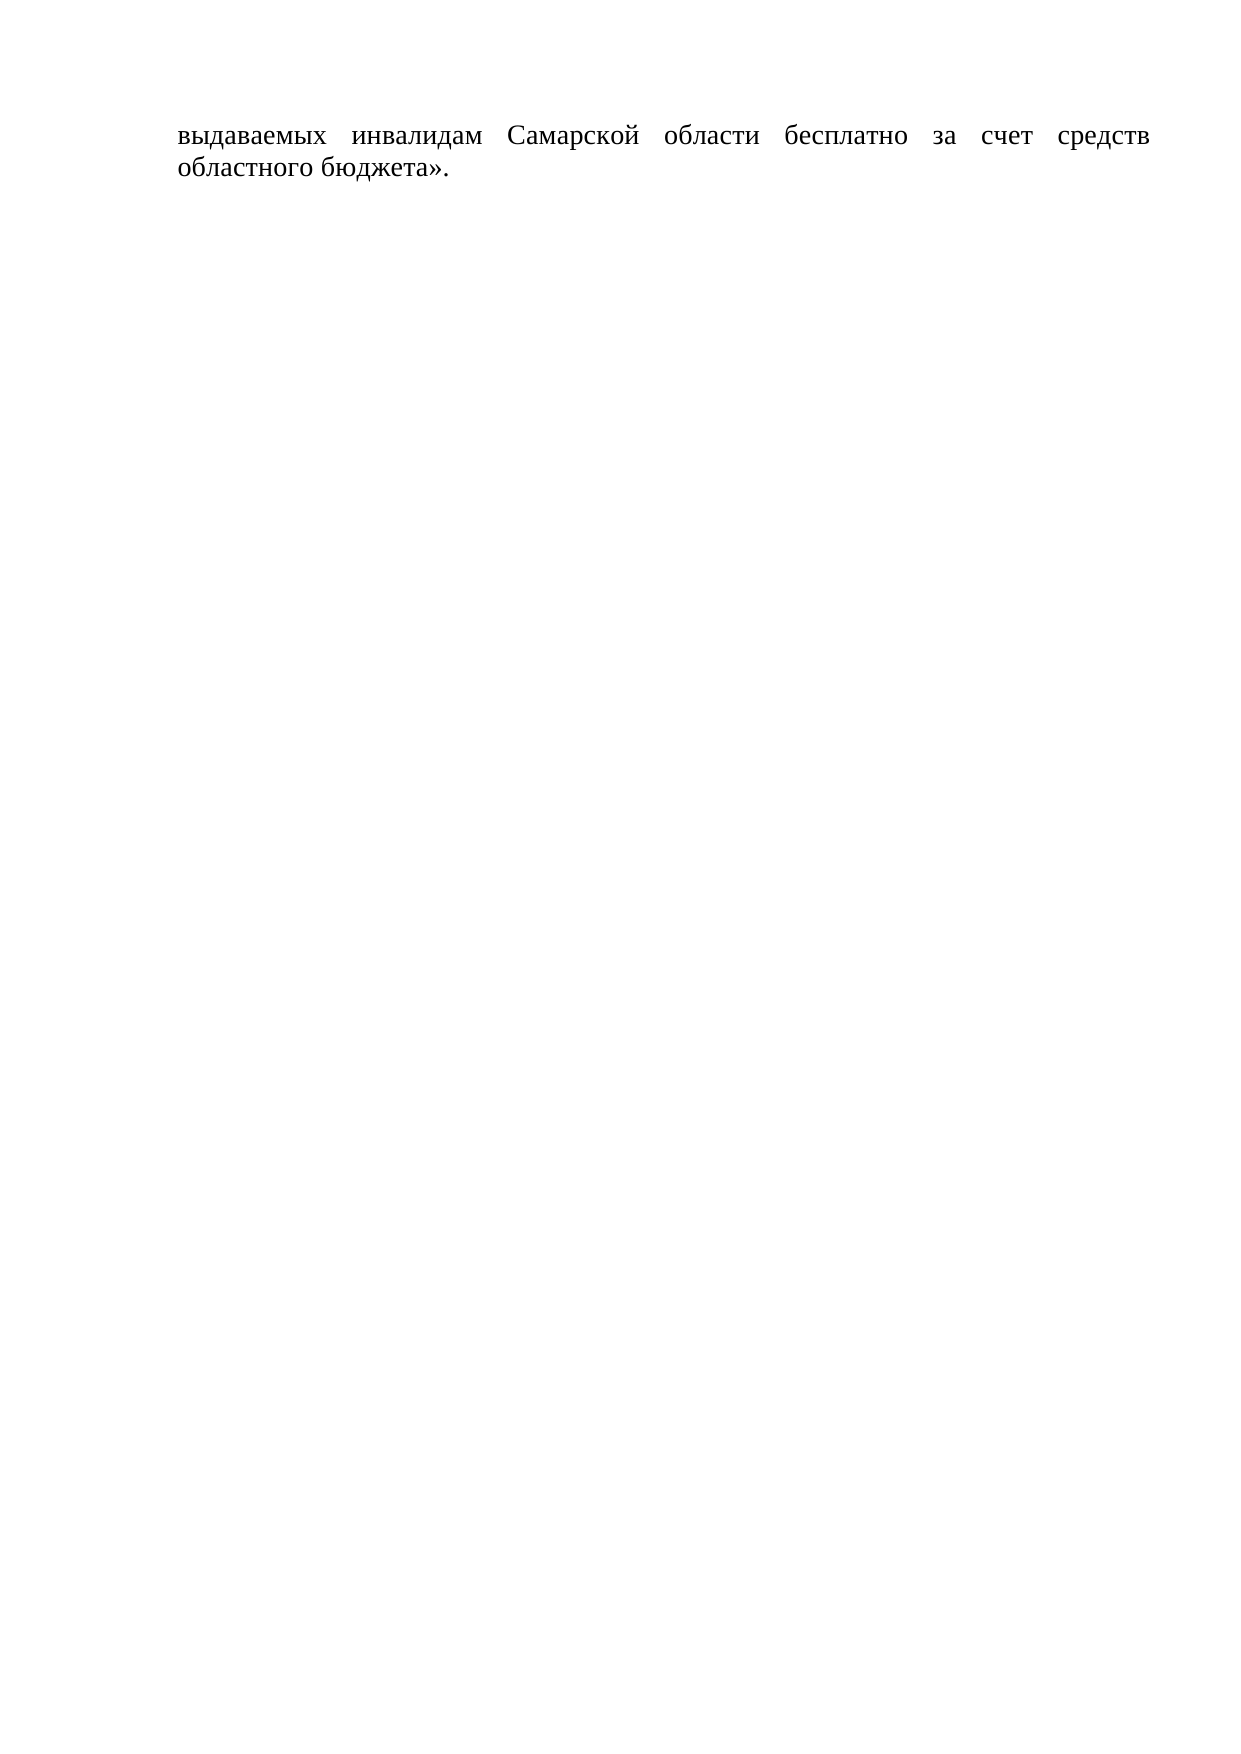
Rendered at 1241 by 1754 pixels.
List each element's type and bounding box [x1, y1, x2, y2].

text [177, 118, 1152, 183]
